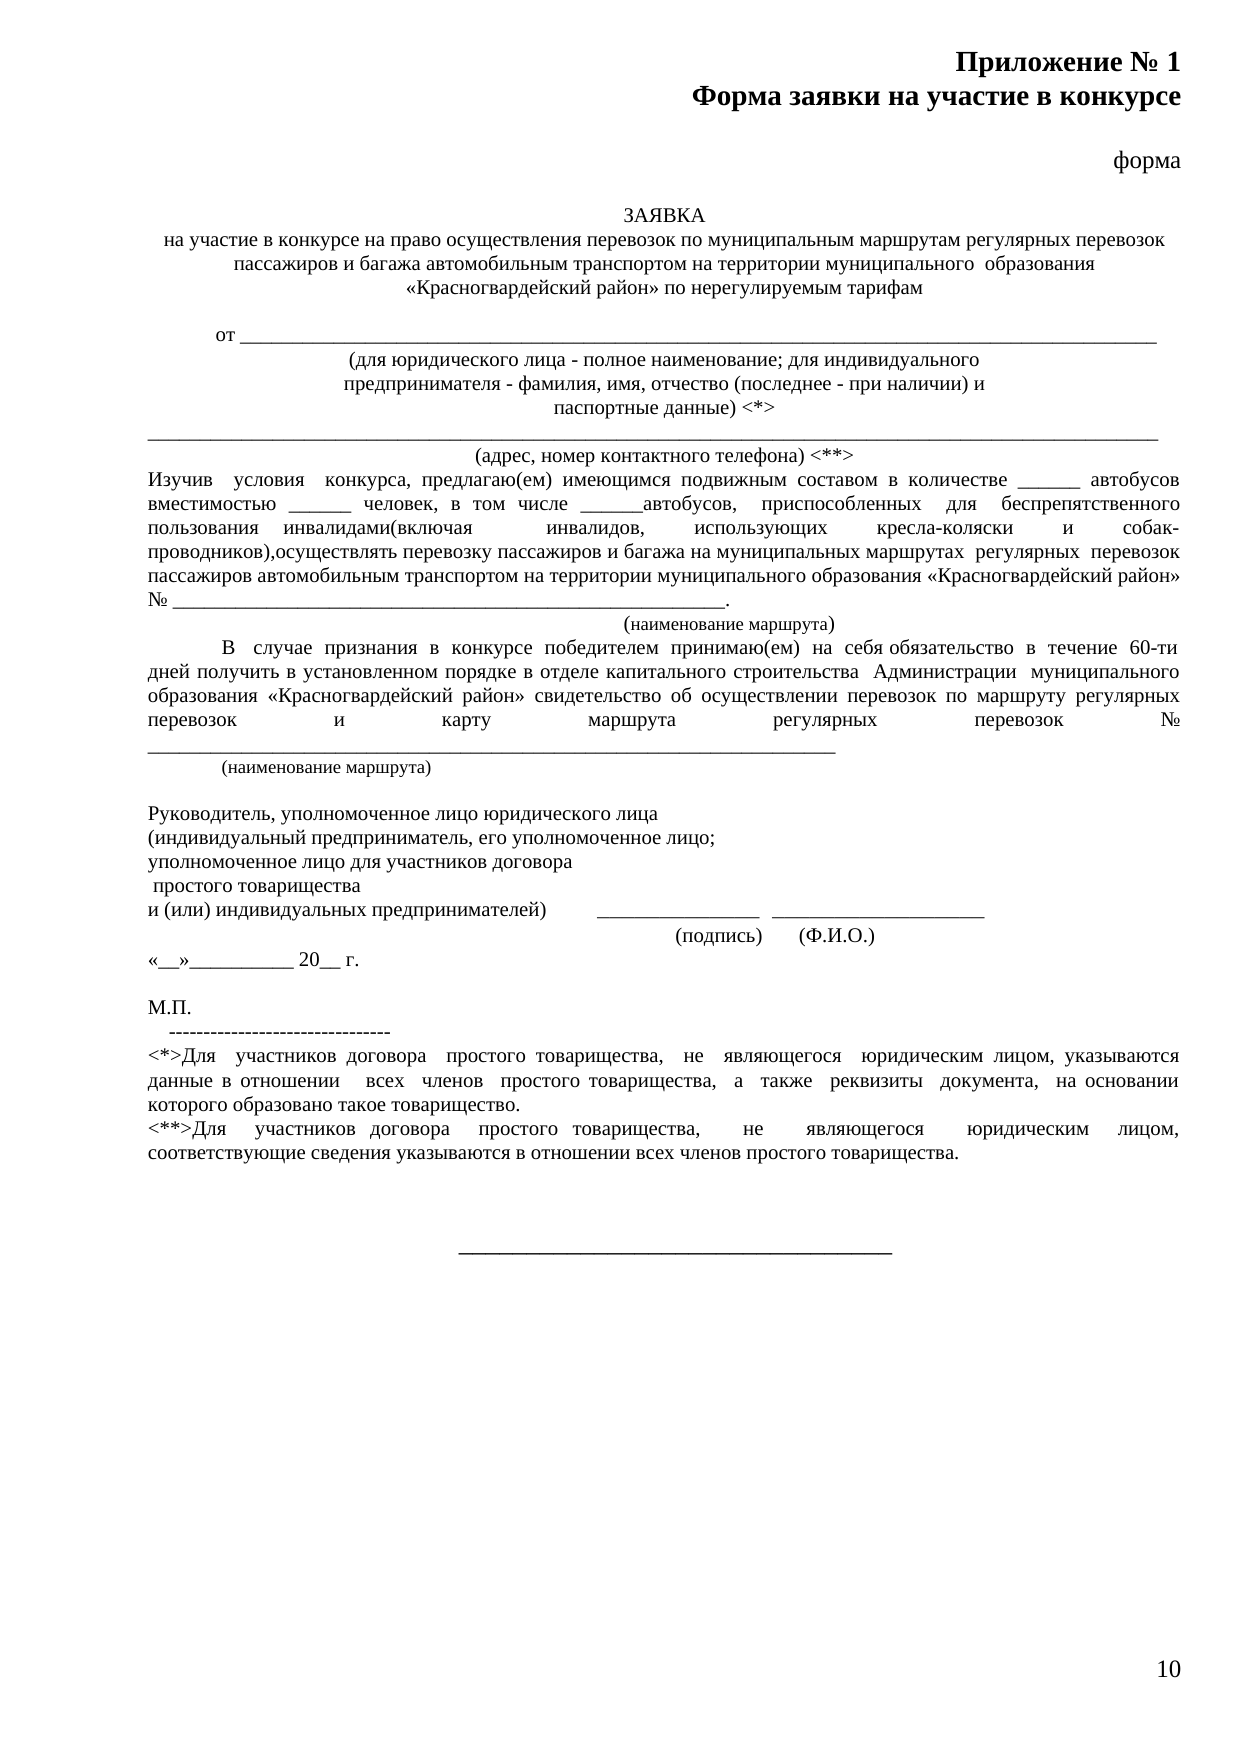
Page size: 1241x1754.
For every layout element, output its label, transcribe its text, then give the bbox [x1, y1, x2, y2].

text (адрес, номер контактного телефона) <**> [148, 443, 1181, 467]
text от ________________________________________________________________________________________ [148, 322, 1181, 346]
text на участие в конкурсе на право осуществления перевозок по муниципальным маршрутам регулярных перевозок пассажиров и багажа автомобильным транспортом на территории муниципального образования «Красногвардейский район» по нерегулируемым тарифам [148, 227, 1181, 299]
text В случае признания в конкурсе победителем принимаю(ем) на себя обязательство в течение 60-ти дней получить в установленном порядке в отделе капитального строительства Администрации муниципального образования «Красногвардейский район» свидетельство об осуществлении перевозок по маршруту регулярных перевозок и карту маршрута регулярных перевозок № __________________________________________________________________ [148, 635, 1181, 756]
text <*>Для участников договора простого товарищества, не являющегося юридическим лицом, указываются данные в отношении всех членов простого товарищества, а также реквизиты документа, на основании которого образовано такое товарищество. [148, 1043, 1181, 1116]
text Руководитель, уполномоченное лицо юридического лица [148, 801, 1181, 825]
subtitle Приложение № 1 [148, 44, 1181, 78]
subtitle Форма заявки на участие в конкурсе [148, 78, 1181, 111]
text «__»__________ 20__ г. [148, 947, 1181, 971]
text форма [148, 145, 1181, 174]
text ________________________________ [148, 1226, 1181, 1257]
text Изучив условия конкурса, предлагаю(ем) имеющимся подвижным составом в количестве ______ автобусов вместимостью ______ человек, в том числе ______автобусов, приспособленных для беспрепятственного пользования инвалидами(включая инвалидов, использующих кресла-коляски и собак-проводников),осуществлять перевозку пассажиров и багажа на муниципальных маршрутах регулярных перевозок пассажиров автомобильным транспортом на территории муниципального образования «Красногвардейский район» № _____________________________________________________. [148, 467, 1181, 611]
text (индивидуальный предприниматель, его уполномоченное лицо; [148, 825, 1181, 849]
text М.П. [148, 995, 1181, 1019]
text уполномоченное лицо для участников договора [148, 849, 1181, 873]
text и (или) индивидуальных предпринимателей) _____________ _________________ [148, 897, 1181, 923]
text -------------------------------- [148, 1019, 1181, 1043]
text ЗАЯВКА [148, 202, 1181, 227]
text _________________________________________________________________________________________________ [148, 419, 1181, 443]
text (подпись) (Ф.И.О.) [369, 923, 1181, 947]
text (наименование маршрута) [221, 611, 1181, 635]
text (наименование маршрута) [148, 756, 1181, 777]
text предпринимателя - фамилия, имя, отчество (последнее - при наличии) и [148, 371, 1181, 394]
text простого товарищества [148, 873, 1181, 897]
text (для юридического лица - полное наименование; для индивидуального [148, 346, 1181, 371]
text паспортные данные) <*> [148, 394, 1181, 419]
text <**>Для участников договора простого товарищества, не являющегося юридическим лицом, соответствующие сведения указываются в отношении всех членов простого товарищества. [148, 1116, 1181, 1164]
